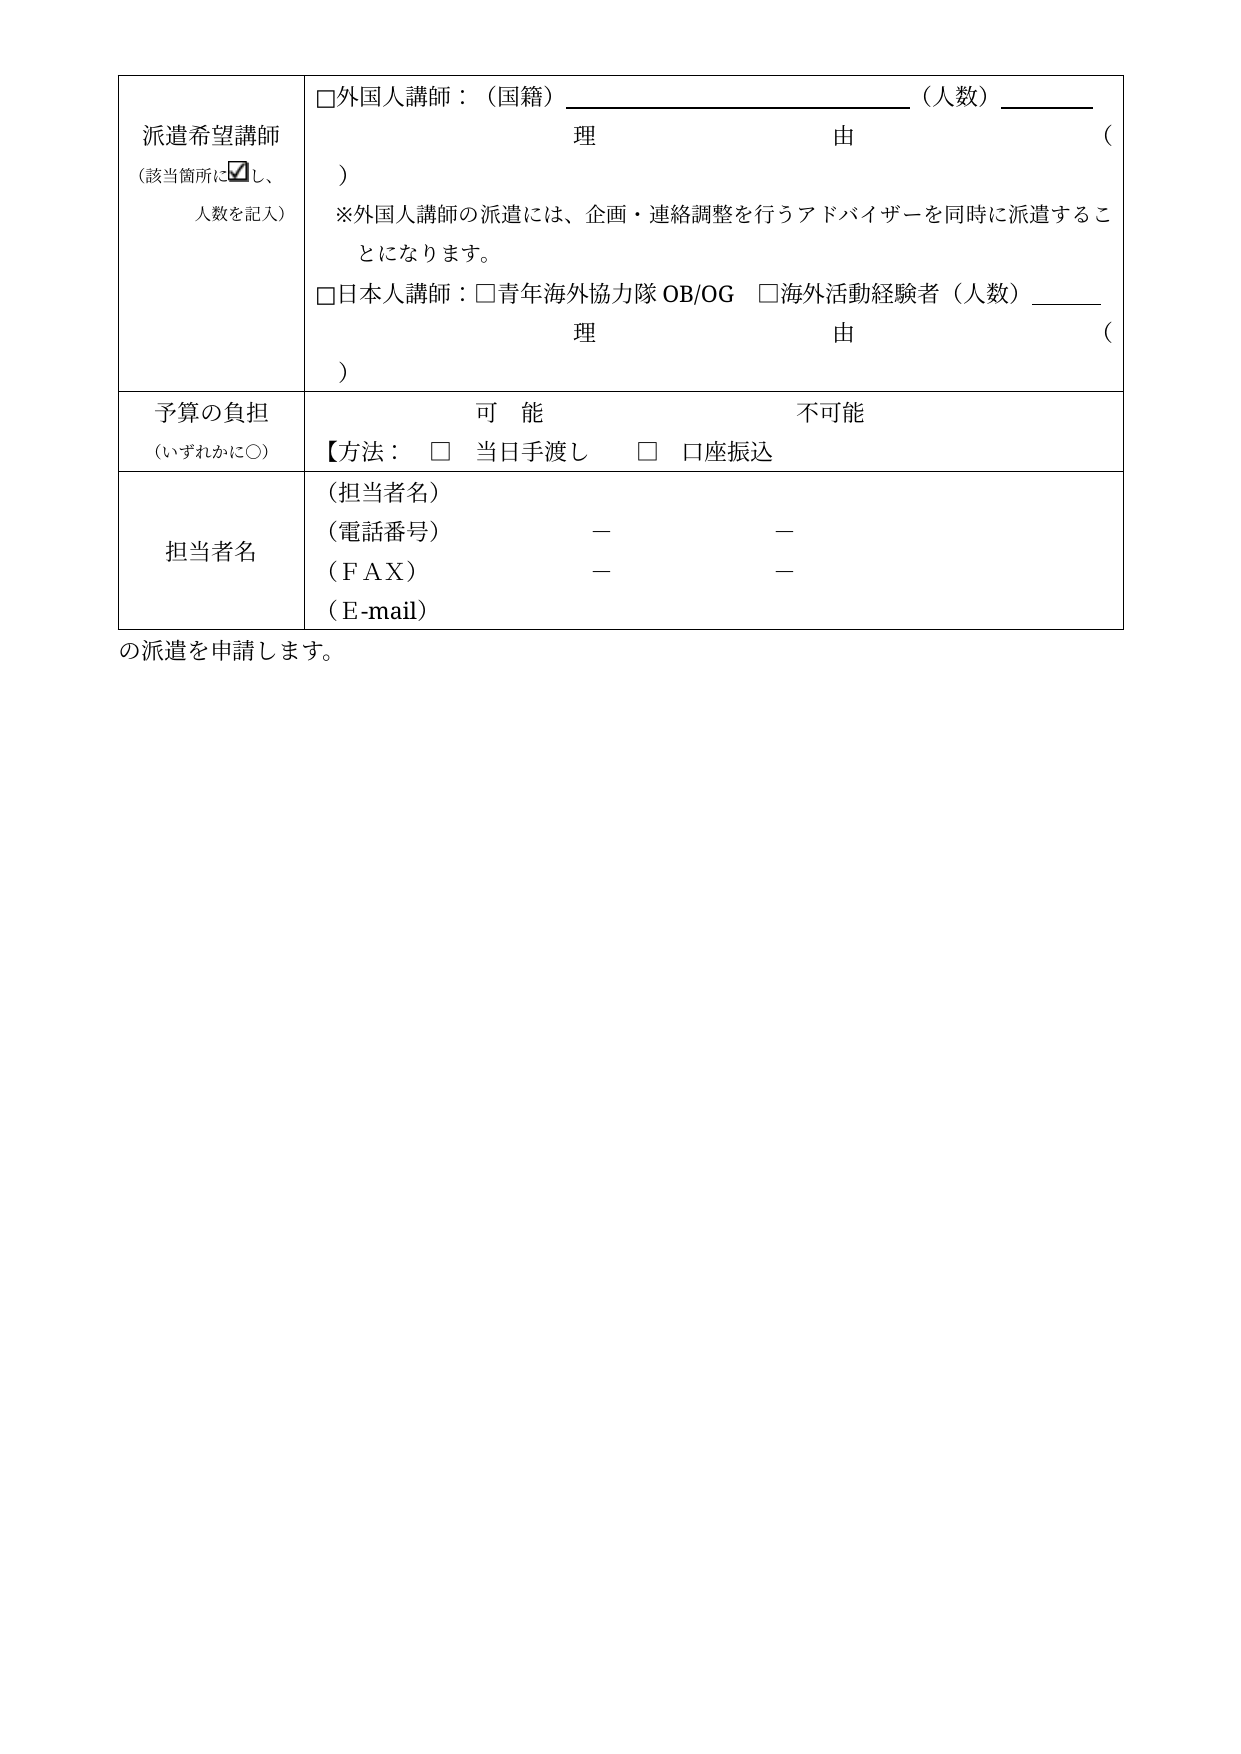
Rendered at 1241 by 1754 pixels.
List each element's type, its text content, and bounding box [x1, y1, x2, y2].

table_cell 派遣希望講師 （該当箇所にし、 人数を記入） [119, 76, 304, 391]
table_cell （担当者名） （電話番号） － － （ＦＡＸ） － － （Ｅ-mail） [305, 472, 1123, 629]
table_cell 担当者名 [119, 472, 304, 629]
text の派遣を申請します。 [118, 630, 1122, 669]
table_cell 可 能 不可能 【方法： □ 当日手渡し □ 口座振込 [305, 392, 1123, 471]
table_cell □外国人講師：（国籍） （人数） 理由（ ） ※外国人講師の派遣には、企画・連絡調整を行うアドバイザーを同時に派遣することになります。 □日本人講師：□青年海外協力隊OB/OG □海外活動経験者（人数） 理由（ ） [305, 76, 1123, 391]
table_cell 予算の負担 （いずれかに○） [119, 392, 304, 471]
picture [228, 161, 249, 182]
